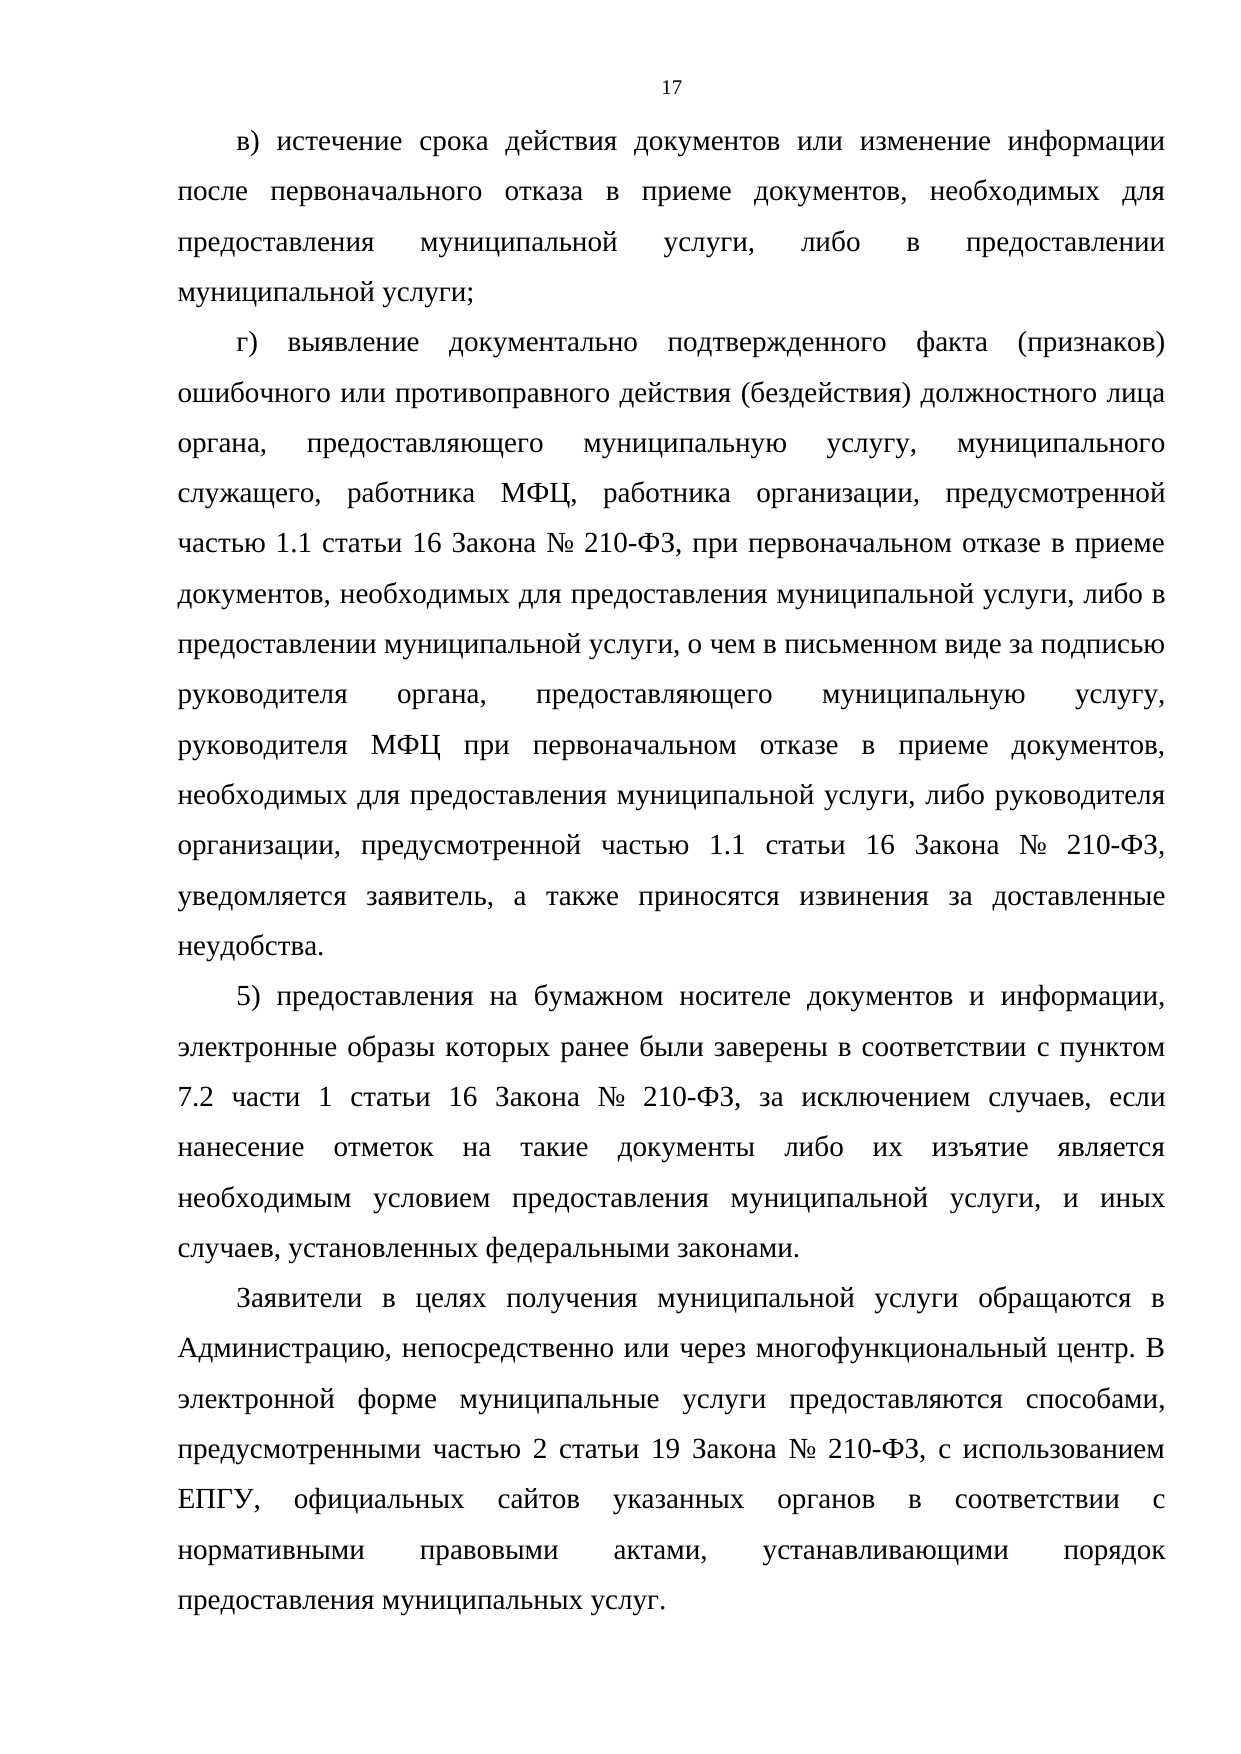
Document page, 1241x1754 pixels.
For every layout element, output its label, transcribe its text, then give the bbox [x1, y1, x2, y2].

text в) истечение срока действия документов или изменение информации после первоначального отказа в приеме документов, необходимых для предоставления муниципальной услуги, либо в предоставлении муниципальной услуги; [177, 123, 1166, 308]
text Заявители в целях получения муниципальной услуги обращаются в Администрацию, непосредственно или через многофункциональный центр. В электронной форме муниципальные услуги предоставляются способами, предусмотренными частью 2 статьи 19 Закона № 210-ФЗ, с использованием ЕПГУ, официальных сайтов указанных органов в соответствии с нормативными правовыми актами, устанавливающими порядок предоставления муниципальных услуг. [177, 1280, 1166, 1616]
text г) выявление документально подтвержденного факта (признаков) ошибочного или противоправного действия (бездействия) должностного лица органа, предоставляющего муниципальную услугу, муниципального служащего, работника МФЦ, работника организации, предусмотренной частью 1.1 статьи 16 Закона № 210-ФЗ, при первоначальном отказе в приеме документов, необходимых для предоставления муниципальной услуги, либо в предоставлении муниципальной услуги, о чем в письменном виде за подписью руководителя органа, предоставляющего муниципальную услугу, руководителя МФЦ при первоначальном отказе в приеме документов, необходимых для предоставления муниципальной услуги, либо руководителя организации, предусмотренной частью 1.1 статьи 16 Закона № 210-ФЗ, уведомляется заявитель, а также приносятся извинения за доставленные неудобства. [177, 324, 1166, 962]
text 5) предоставления на бумажном носителе документов и информации, электронные образы которых ранее были заверены в соответствии с пунктом 7.2 части 1 статьи 16 Закона № 210-ФЗ, за исключением случаев, если нанесение отметок на такие документы либо их изъятие является необходимым условием предоставления муниципальной услуги, и иных случаев, установленных федеральными законами. [177, 978, 1166, 1263]
